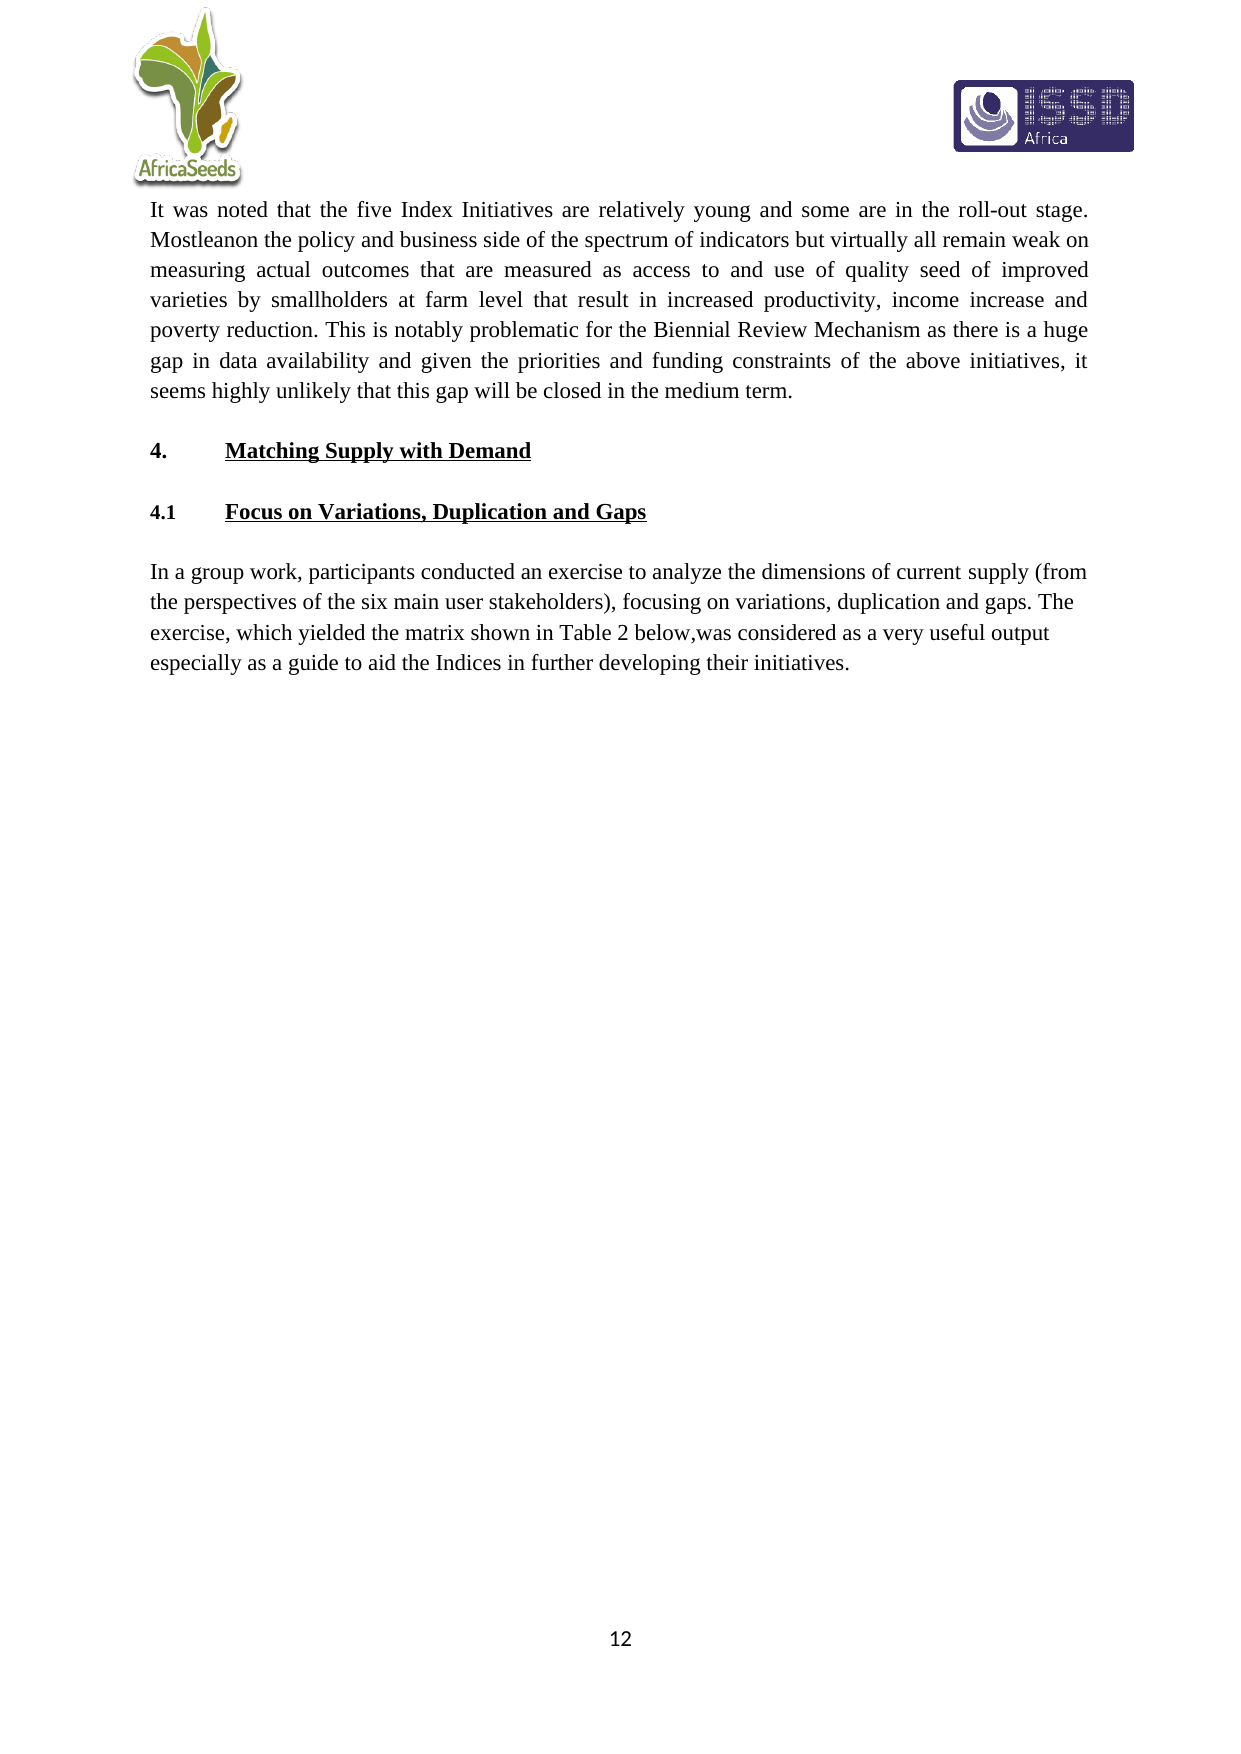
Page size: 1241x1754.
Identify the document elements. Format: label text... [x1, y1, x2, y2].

picture [126, 2, 248, 192]
text It was noted that the five Index Initiatives are relatively young and some are in the roll-out stage. Mostleanon the policy and business side of the spectrum of indicators but virtually all remain weak on measuring actual outcomes that are measured as access to and use of quality seed of improved varieties by smallholders at farm level that result in increased productivity, income increase and poverty reduction. This is notably problematic for the Biennial Review Mechanism as there is a huge gap in data availability and given the priorities and funding constraints of the above initiatives, it seems highly unlikely that this gap will be closed in the medium term. [150, 150, 1090, 403]
text 4.1 Focus on Variations, Duplication and Gaps [150, 498, 1090, 524]
text 4. Matching Supply with Demand [150, 437, 1090, 464]
text In a group work, participants conducted an exercise to analyze the dimensions of current supply (from the perspectives of the six main user stakeholders), focusing on variations, duplication and gaps. The exercise, which yielded the matrix shown in Table 2 below,was considered as a very useful output especially as a guide to aid the Indices in further developing their initiatives. [150, 558, 1090, 675]
picture [953, 80, 1134, 152]
